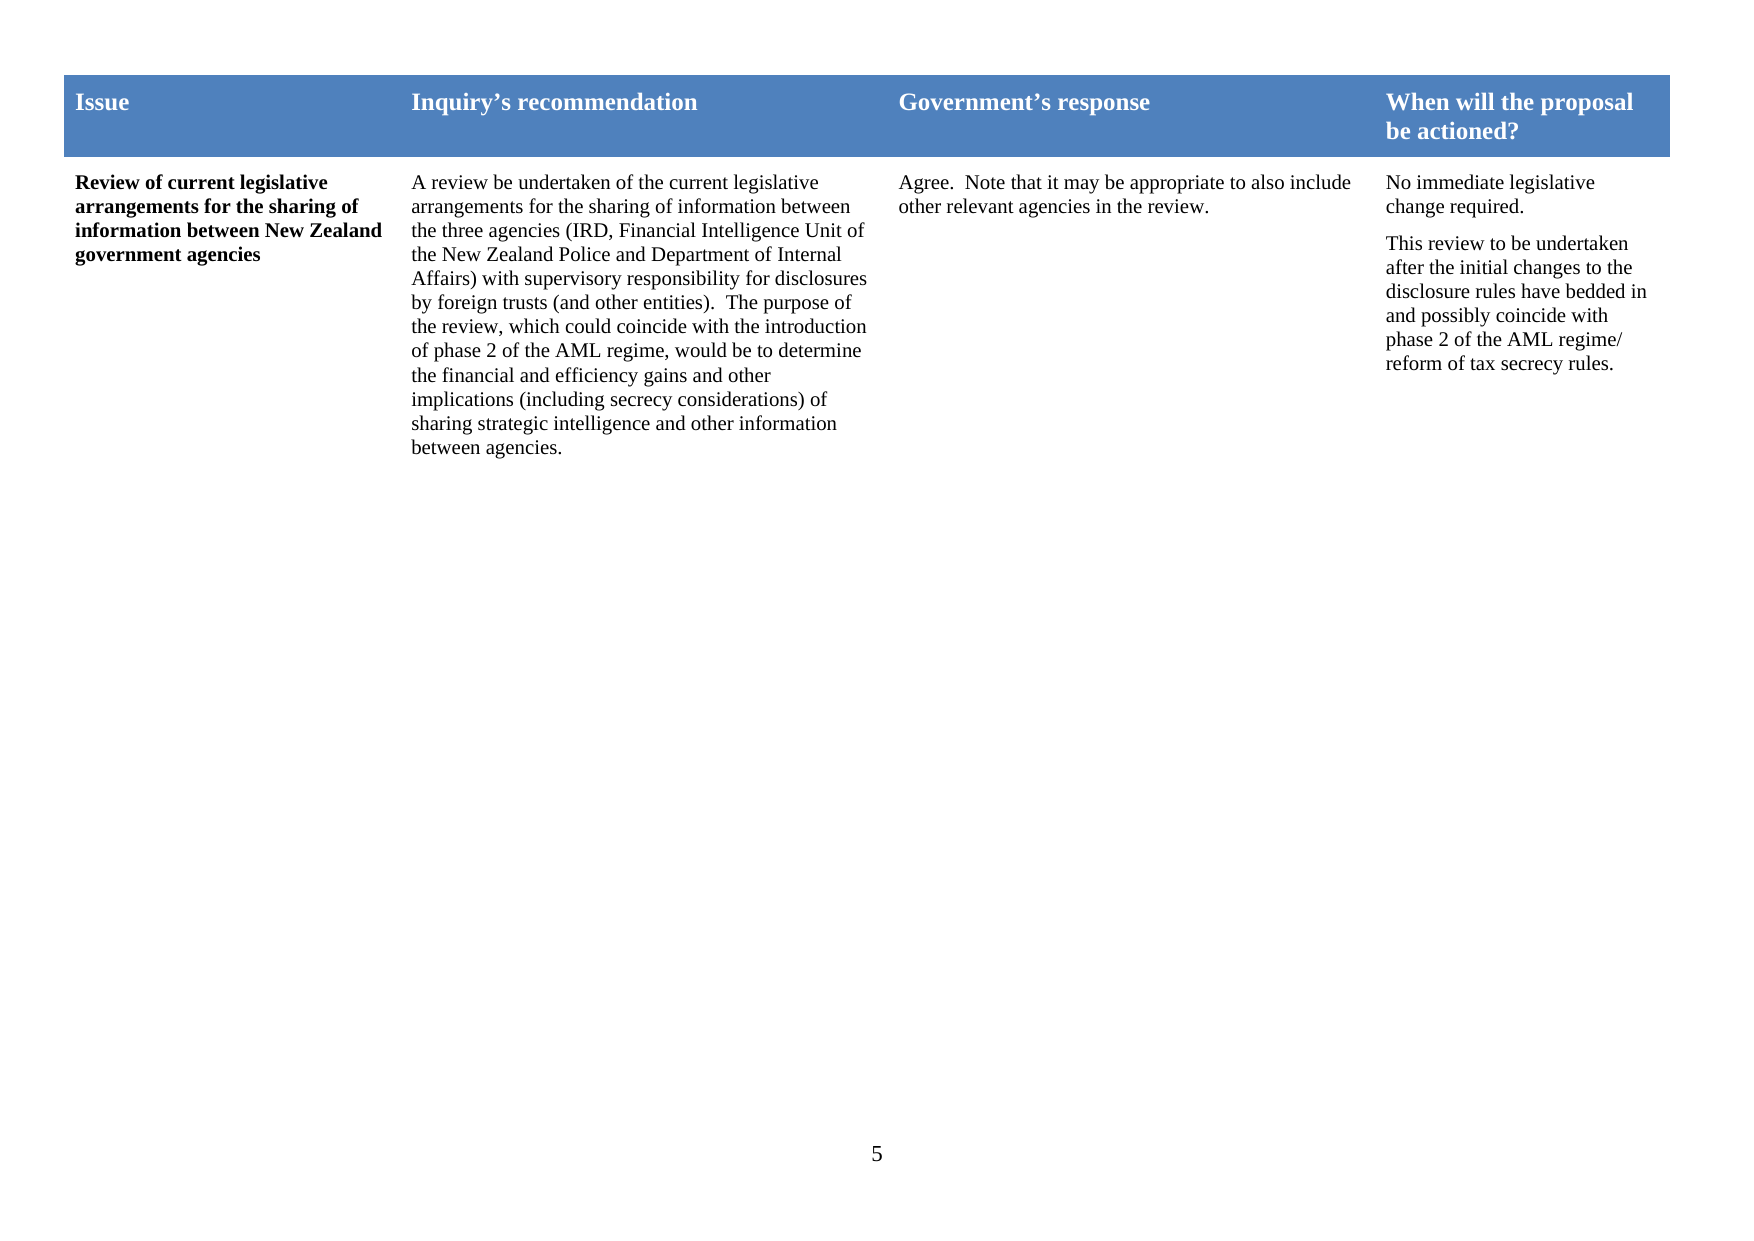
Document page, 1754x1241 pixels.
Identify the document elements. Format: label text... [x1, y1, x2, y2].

table_cell A review be undertaken of the current legislative arrangements for the sharing of information between the three agencies (IRD, Financial Intelligence Unit of the New Zealand Police and Department of Internal Affairs) with supervisory responsibility for disclosures by foreign trusts (and other entities). The purpose of the review, which could coincide with the introduction of phase 2 of the AML regime, would be to determine the financial and efficiency gains and other implications (including secrecy considerations) of sharing strategic intelligence and other information between agencies. [400, 158, 887, 471]
table_header Government’s response [887, 75, 1374, 157]
table_header When will the proposal be actioned? [1374, 75, 1670, 157]
table_header Issue [64, 75, 400, 157]
table_cell No immediate legislative change required. This review to be undertaken after the initial changes to the disclosure rules have bedded in and possibly coincide with phase 2 of the AML regime/ reform of tax secrecy rules. [1374, 158, 1670, 471]
table_cell Review of current legislative arrangements for the sharing of information between New Zealand government agencies [64, 158, 400, 471]
table_header Inquiry’s recommendation [400, 75, 887, 157]
table_cell Agree. Note that it may be appropriate to also include other relevant agencies in the review. [887, 158, 1374, 471]
